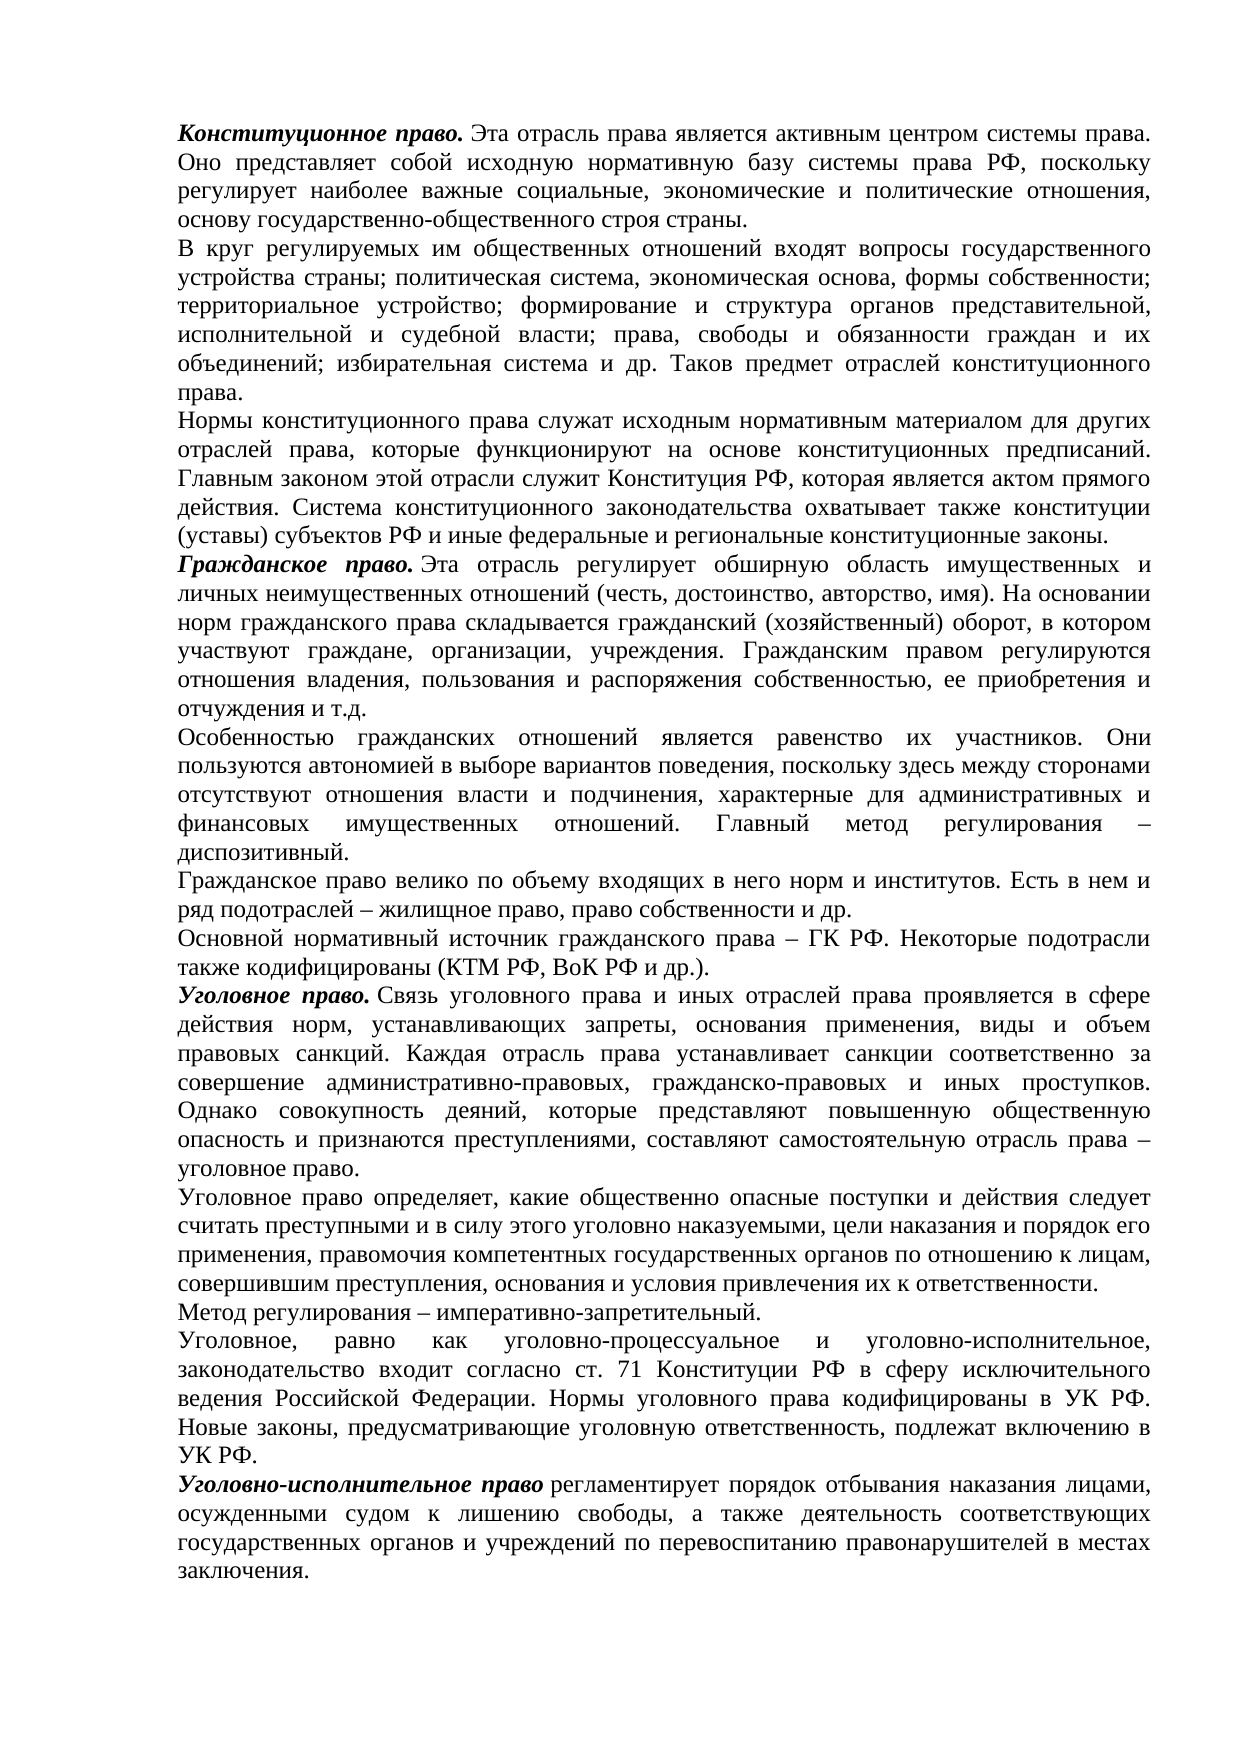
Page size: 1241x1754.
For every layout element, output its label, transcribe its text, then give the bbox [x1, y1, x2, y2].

text Основной нормативный источник гражданского права – ГК РФ. Некоторые подотрасли также кодифицированы (КТМ РФ, ВоК РФ и др.). [177, 923, 1152, 981]
text Особенностью гражданских отношений является равенство их участников. Они пользуются автономией в выборе вариантов поведения, поскольку здесь между сторонами отсутствуют отношения власти и подчинения, характерные для административных и финансовых имущественных отношений. Главный метод регулирования – диспозитивный. [177, 722, 1152, 866]
text Конституционное право. Эта отрасль права является активным центром системы права. Оно представляет собой исходную нормативную базу системы права РФ, поскольку регулирует наиболее важные социальные, экономические и политические отношения, основу государственно-общественного строя страны. [177, 118, 1152, 233]
text Уголовное, равно как уголовно-процессуальное и уголовно-исполнительное, законодательство входит согласно ст. 71 Конституции РФ в сферу исключительного ведения Российской Федерации. Нормы уголовного права кодифицированы в УК РФ. Новые законы, предусматривающие уголовную ответственность, подлежат включению в УК РФ. [177, 1326, 1152, 1469]
text Нормы конституционного права служат исходным нормативным материалом для других отраслей права, которые функционируют на основе конституционных предписаний. Главным законом этой отрасли служит Конституция РФ, которая является актом прямого действия. Система конституционного законодательства охватывает также конституции (уставы) субъектов РФ и иные федеральные и региональные конституционные законы. [177, 406, 1152, 549]
text В круг регулируемых им общественных отношений входят вопросы государственного устройства страны; политическая система, экономическая основа, формы собственности; территориальное устройство; формирование и структура органов представительной, исполнительной и судебной власти; права, свободы и обязанности граждан и их объединений; избирательная система и др. Таков предмет отраслей конституционного права. [177, 233, 1152, 406]
text Гражданское право велико по объему входящих в него норм и институтов. Есть в нем и ряд подотраслей – жилищное право, право собственности и др. [177, 866, 1152, 923]
text Метод регулирования – императивно-запретительный. [177, 1297, 1152, 1326]
text Уголовное право. Связь уголовного права и иных отраслей права проявляется в сфере действия норм, устанавливающих запреты, основания применения, виды и объем правовых санкций. Каждая отрасль права устанавливает санкции соответственно за совершение административно-правовых, гражданско-правовых и иных проступков. Однако совокупность деяний, которые представляют повышенную общественную опасность и признаются преступлениями, составляют самостоятельную отрасль права – уголовное право. [177, 981, 1152, 1182]
text Гражданское право. Эта отрасль регулирует обширную область имущественных и личных неимущественных отношений (честь, достоинство, авторство, имя). На основании норм гражданского права складывается гражданский (хозяйственный) оборот, в котором участвуют граждане, организации, учреждения. Гражданским правом регулируются отношения владения, пользования и распоряжения собственностью, ее приобретения и отчуждения и т.д. [177, 549, 1152, 722]
text Уголовно-исполнительное право регламентирует порядок отбывания наказания лицами, осужденными судом к лишению свободы, а также деятельность соответствующих государственных органов и учреждений по перевоспитанию правонарушителей в местах заключения. [177, 1469, 1152, 1584]
text Уголовное право определяет, какие общественно опасные поступки и действия следует считать преступными и в силу этого уголовно наказуемыми, цели наказания и порядок его применения, правомочия компетентных государственных органов по отношению к лицам, совершившим преступления, основания и условия привлечения их к ответственности. [177, 1182, 1152, 1297]
